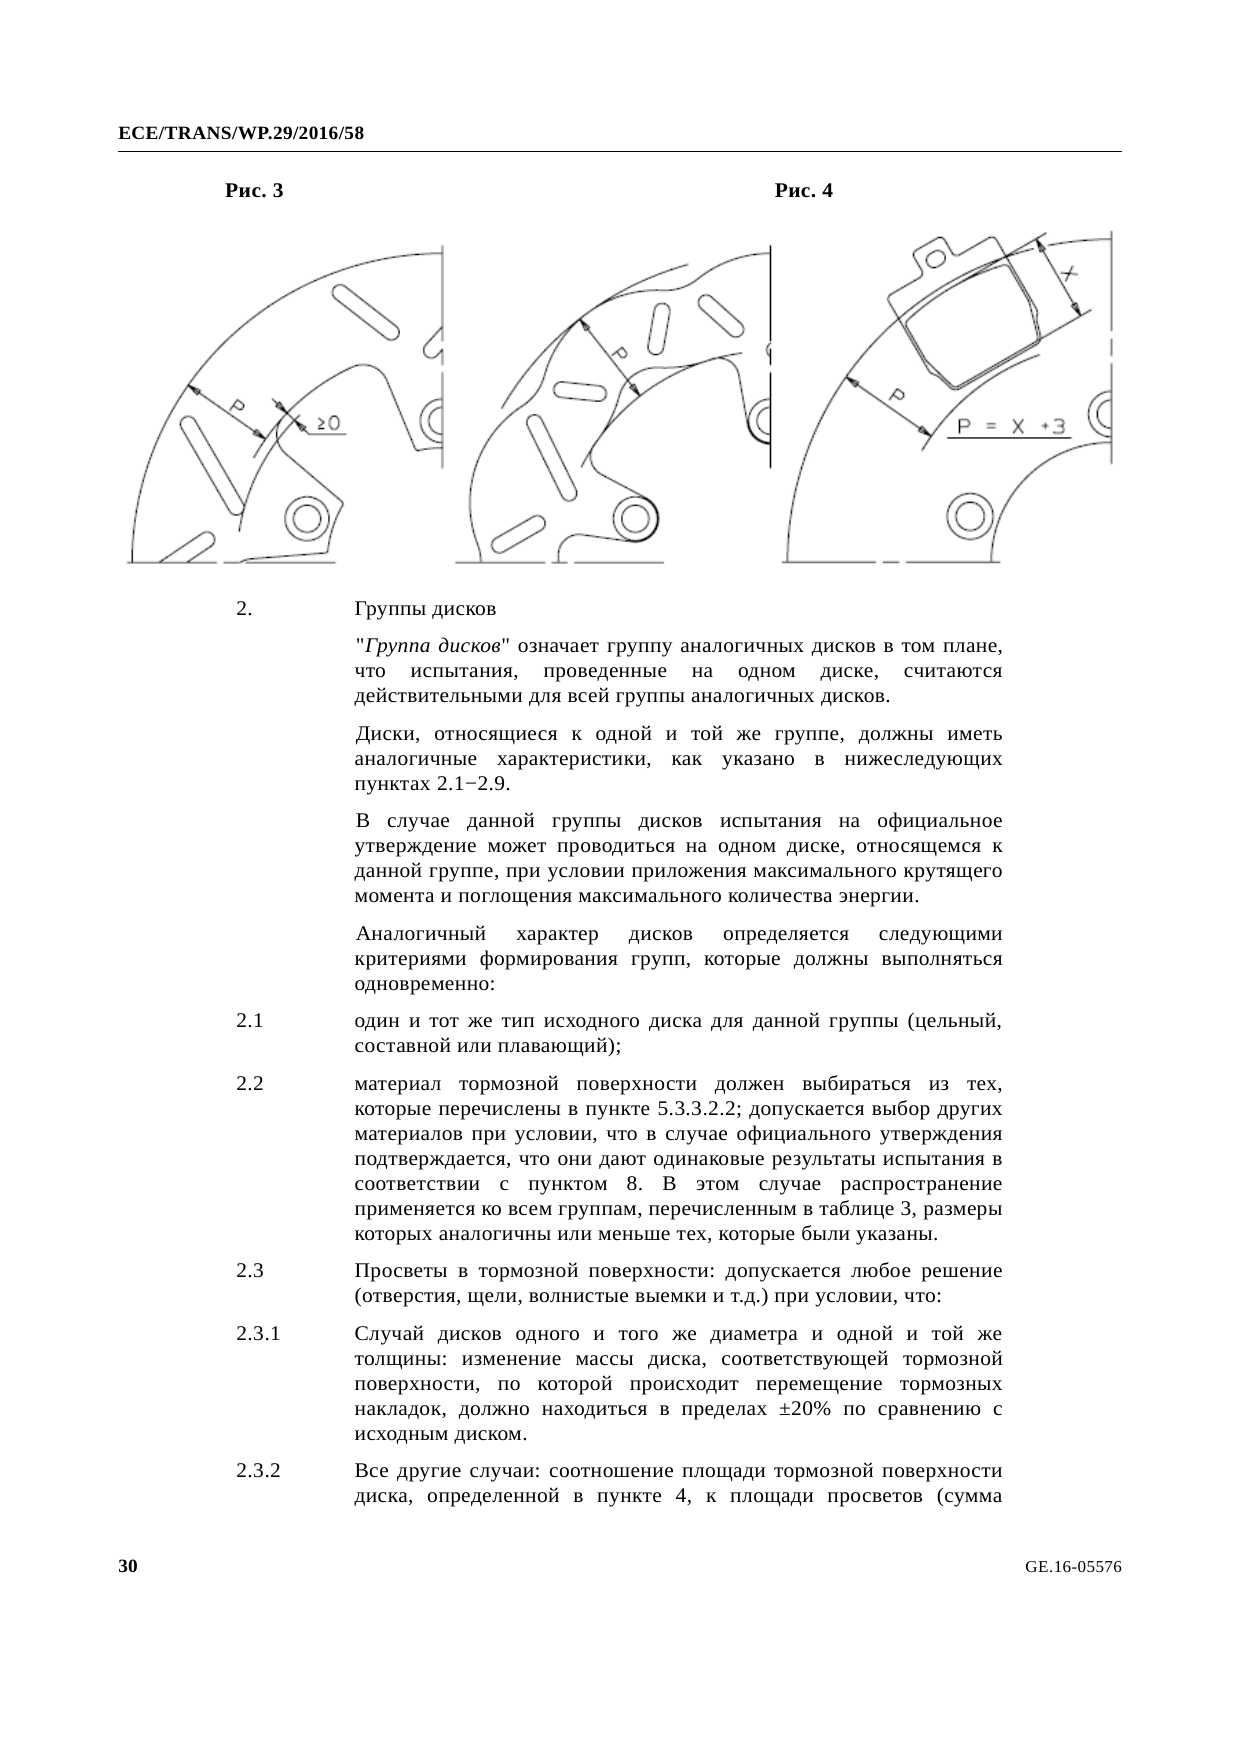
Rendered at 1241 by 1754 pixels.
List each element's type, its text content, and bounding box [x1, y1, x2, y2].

text 2.2 материал тормозной поверхности должен выбираться из тех, которые перечислены в пункте 5.3.3.2.2; допускается выбор других материалов при условии, что в случае официального утверждения подтверждается, что они дают одинаковые результаты испытания в соответствии с пунктом 8. В этом случае распространение применяется ко всем группам, перечисленным в таблице 3, размеры которых аналогичны или меньше тех, которые были указаны. [236, 1070, 1004, 1245]
text В случае данной группы дисков испытания на официальное утверждение может проводиться на одном диске, относящемся к данной группе, при условии приложения максимального крутящего момента и поглощения максимального количества энергии. [354, 807, 1004, 907]
text 2.1 один и тот же тип исходного диска для данной группы (цельный, составной или плавающий); [236, 1007, 1004, 1057]
table_header Рис. 4 [775, 177, 1110, 227]
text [236, 1457, 1004, 1507]
table_header Рис. 3 [225, 177, 774, 227]
text 2. Группы дисков [236, 595, 1004, 620]
text "Группа дисков" означает группу аналогичных дисков в том плане, что испытания, проведенные на одном диске, считаются действительными для всей группы аналогичных дисков. [354, 632, 1004, 707]
text 2.3 Просветы в тормозной поверхности: допускается любое решение (отверстия, щели, волнистые выемки и т.д.) при условии, что: [236, 1257, 1004, 1307]
text 2.3.1 Случай дисков одного и того же диаметра и одной и той же толщины: изменение массы диска, соответствующей тормозной поверхности, по которой происходит перемещение тормозных накладок, должно находиться в пределах ±20% по сравнению с исходным диском. [236, 1320, 1004, 1445]
text Диски, относящиеся к одной и той же группе, должны иметь аналогичные характеристики, как указано в нижеследующих пунктах 2.1−2.9. [354, 720, 1004, 795]
text Аналогичный характер дисков определяется следующими критериями формирования групп, которые должны выполняться одновременно: [354, 920, 1004, 995]
